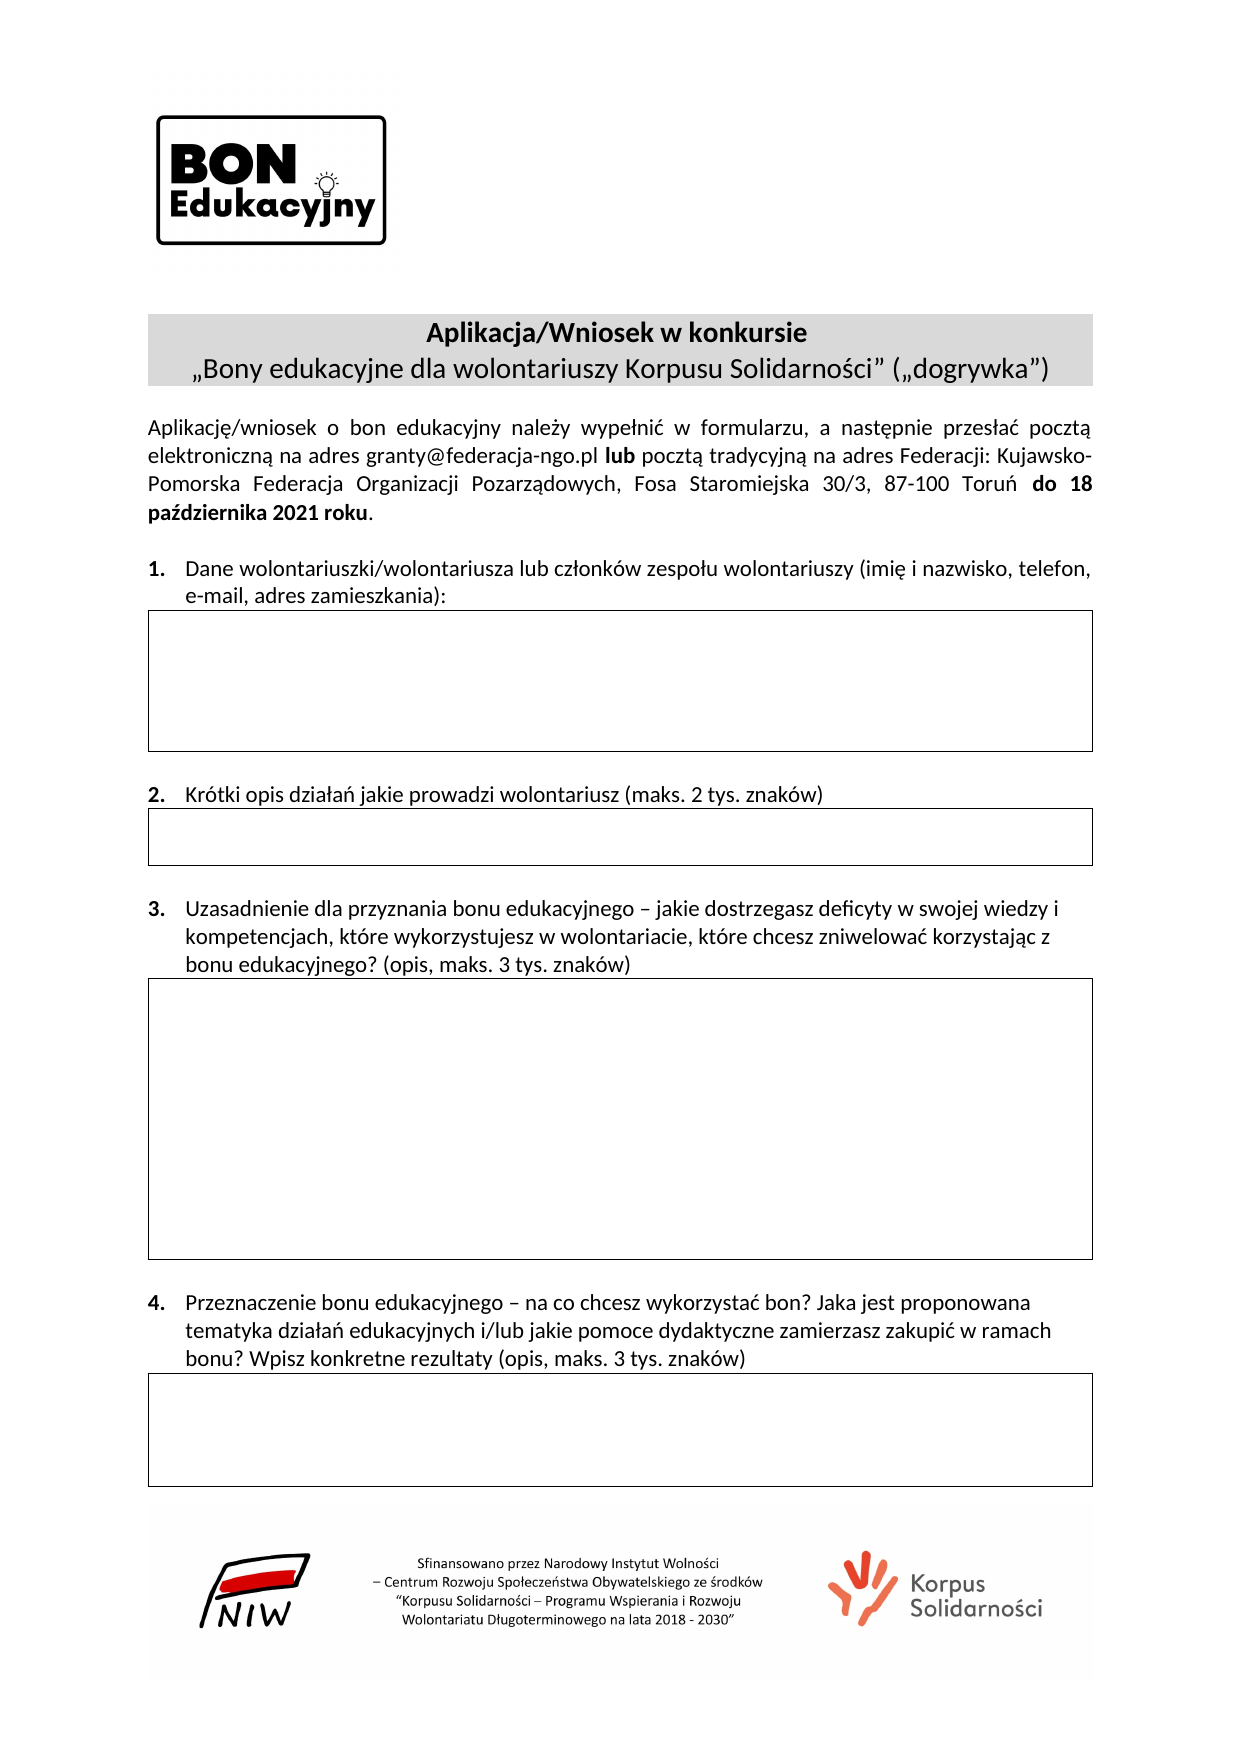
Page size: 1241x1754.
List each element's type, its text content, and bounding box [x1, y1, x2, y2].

text Aplikację/wniosek o bon edukacyjny należy wypełnić w formularzu, a następnie przesłać pocztą elektroniczną na adres granty@federacja-ngo.pl lub pocztą tradycyjną na adres Federacji: Kujawsko-Pomorska Federacja Organizacji Pozarządowych, Fosa Staromiejska 30/3, 87-100 Toruń do 18 października 2021 roku. [148, 413, 1093, 526]
table_header [149, 979, 1092, 1259]
picture [147, 1502, 1093, 1681]
list Krótki opis działań jakie prowadzi wolontariusz (maks. 2 tys. znaków) [148, 780, 1093, 808]
text Aplikacja/Wniosek w konkursie „Bony edukacyjne dla wolontariuszy Korpusu Solidarności” („dogrywka”) [148, 314, 1093, 386]
picture [147, 73, 402, 287]
list Dane wolontariuszki/wolontariusza lub członków zespołu wolontariuszy (imię i nazwisko, telefon, e-mail, adres zamieszkania): [148, 554, 1093, 610]
list Przeznaczenie bonu edukacyjnego – na co chcesz wykorzystać bon? Jaka jest proponowana tematyka działań edukacyjnych i/lub jakie pomoce dydaktyczne zamierzasz zakupić w ramach bonu? Wpisz konkretne rezultaty (opis, maks. 3 tys. znaków) [148, 1288, 1093, 1372]
list Uzasadnienie dla przyznania bonu edukacyjnego – jakie dostrzegasz deficyty w swojej wiedzy i kompetencjach, które wykorzystujesz w wolontariacie, które chcesz zniwelować korzystając z bonu edukacyjnego? (opis, maks. 3 tys. znaków) [148, 894, 1093, 978]
table_header [149, 809, 1092, 865]
table_header [149, 1374, 1092, 1486]
table_header [149, 611, 1092, 751]
